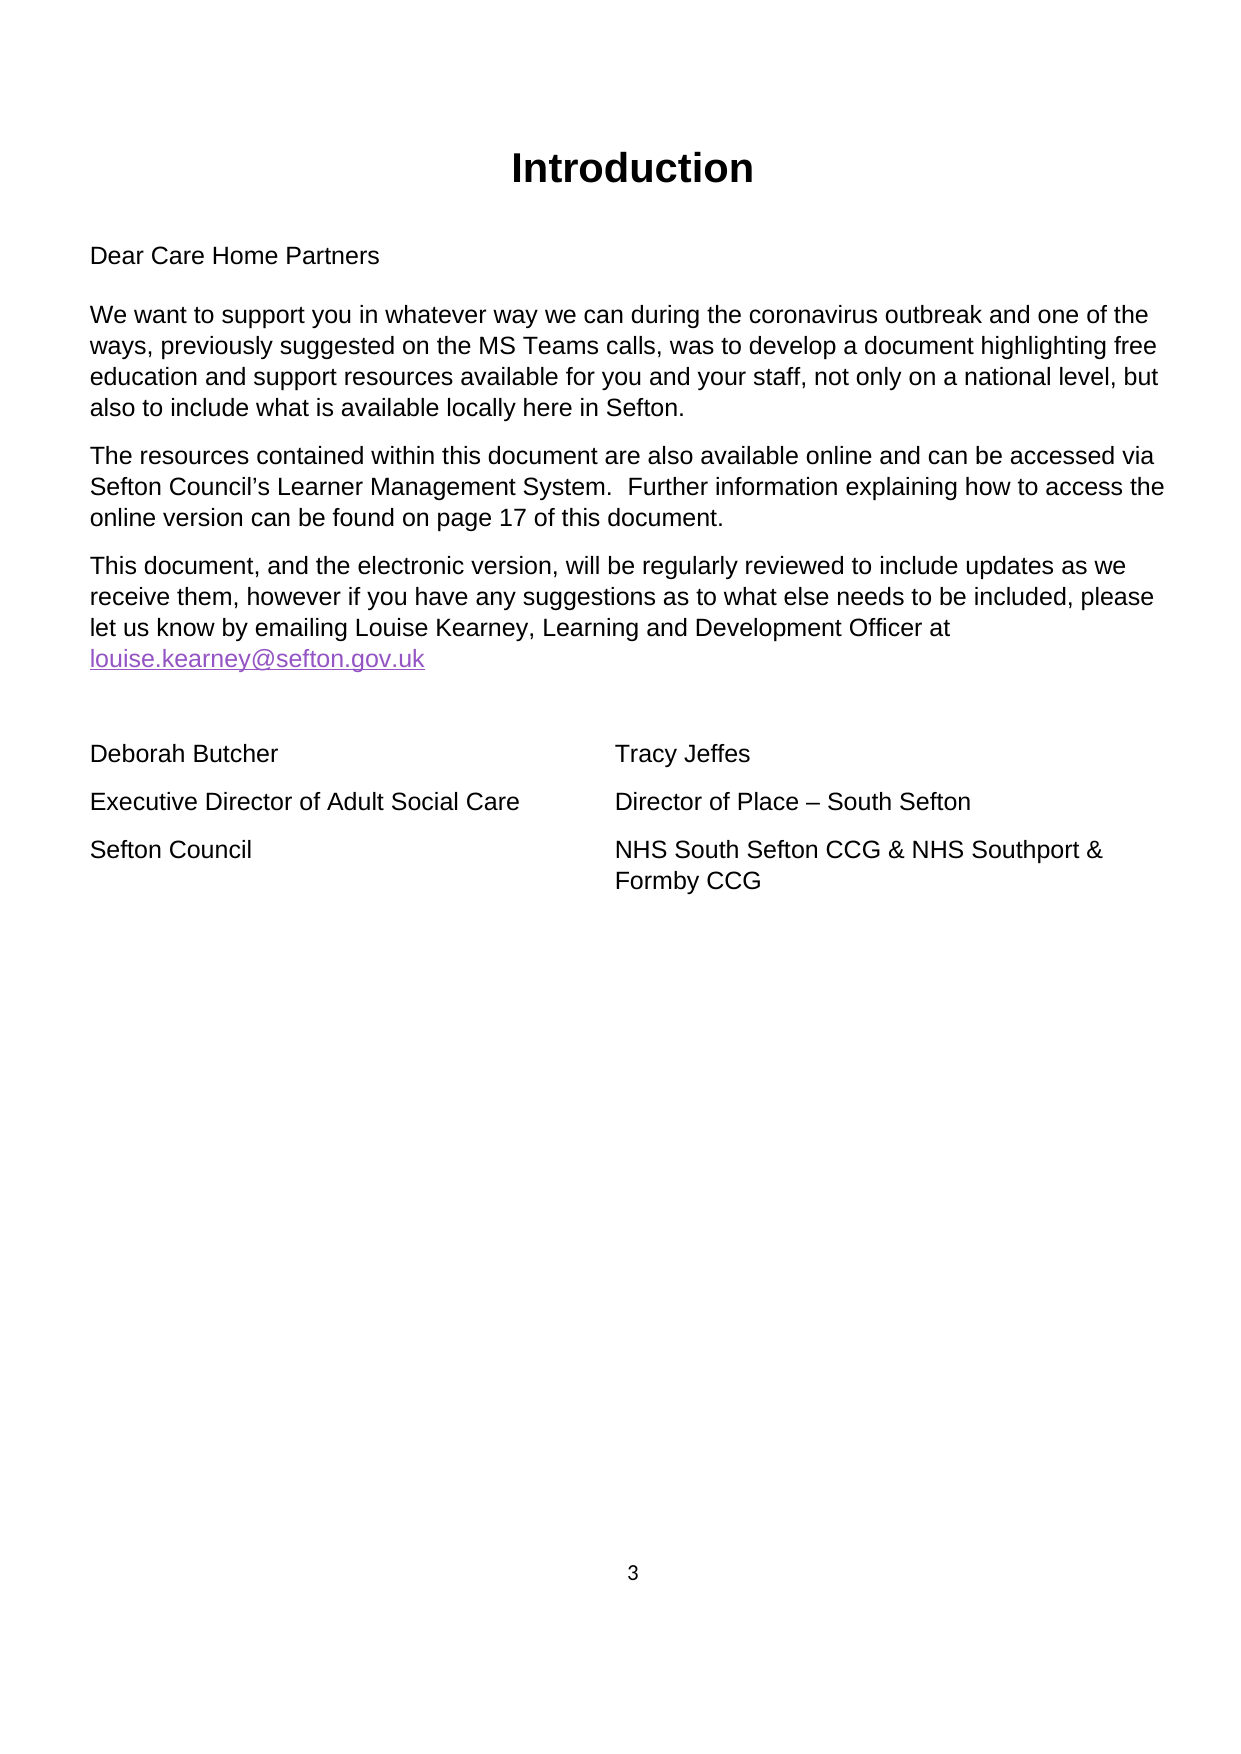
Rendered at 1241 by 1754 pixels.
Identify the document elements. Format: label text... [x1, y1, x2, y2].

text This document, and the electronic version, will be regularly reviewed to include updates as we receive them, however if you have any suggestions as to what else needs to be included, please let us know by emailing Louise Kearney, Learning and Development Officer at louise.kearney@sefton.gov.uk [89, 551, 1176, 673]
text Deborah Butcher Tracy Jeffes [89, 739, 1176, 768]
text Executive Director of Adult Social Care Director of Place – South Sefton [89, 787, 1176, 816]
text Introduction [89, 144, 1176, 192]
text Sefton Council NHS South Sefton CCG & NHS Southport & Formby CCG [89, 835, 1176, 894]
text The resources contained within this document are also available online and can be accessed via Sefton Council’s Learner Management System. Further information explaining how to access the online version can be found on page 17 of this document. [89, 441, 1176, 532]
text We want to support you in whatever way we can during the coronavirus outbreak and one of the ways, previously suggested on the MS Teams calls, was to develop a document highlighting free education and support resources available for you and your staff, not only on a national level, but also to include what is available locally here in Sefton. [89, 300, 1176, 422]
text Dear Care Home Partners [89, 241, 1176, 269]
